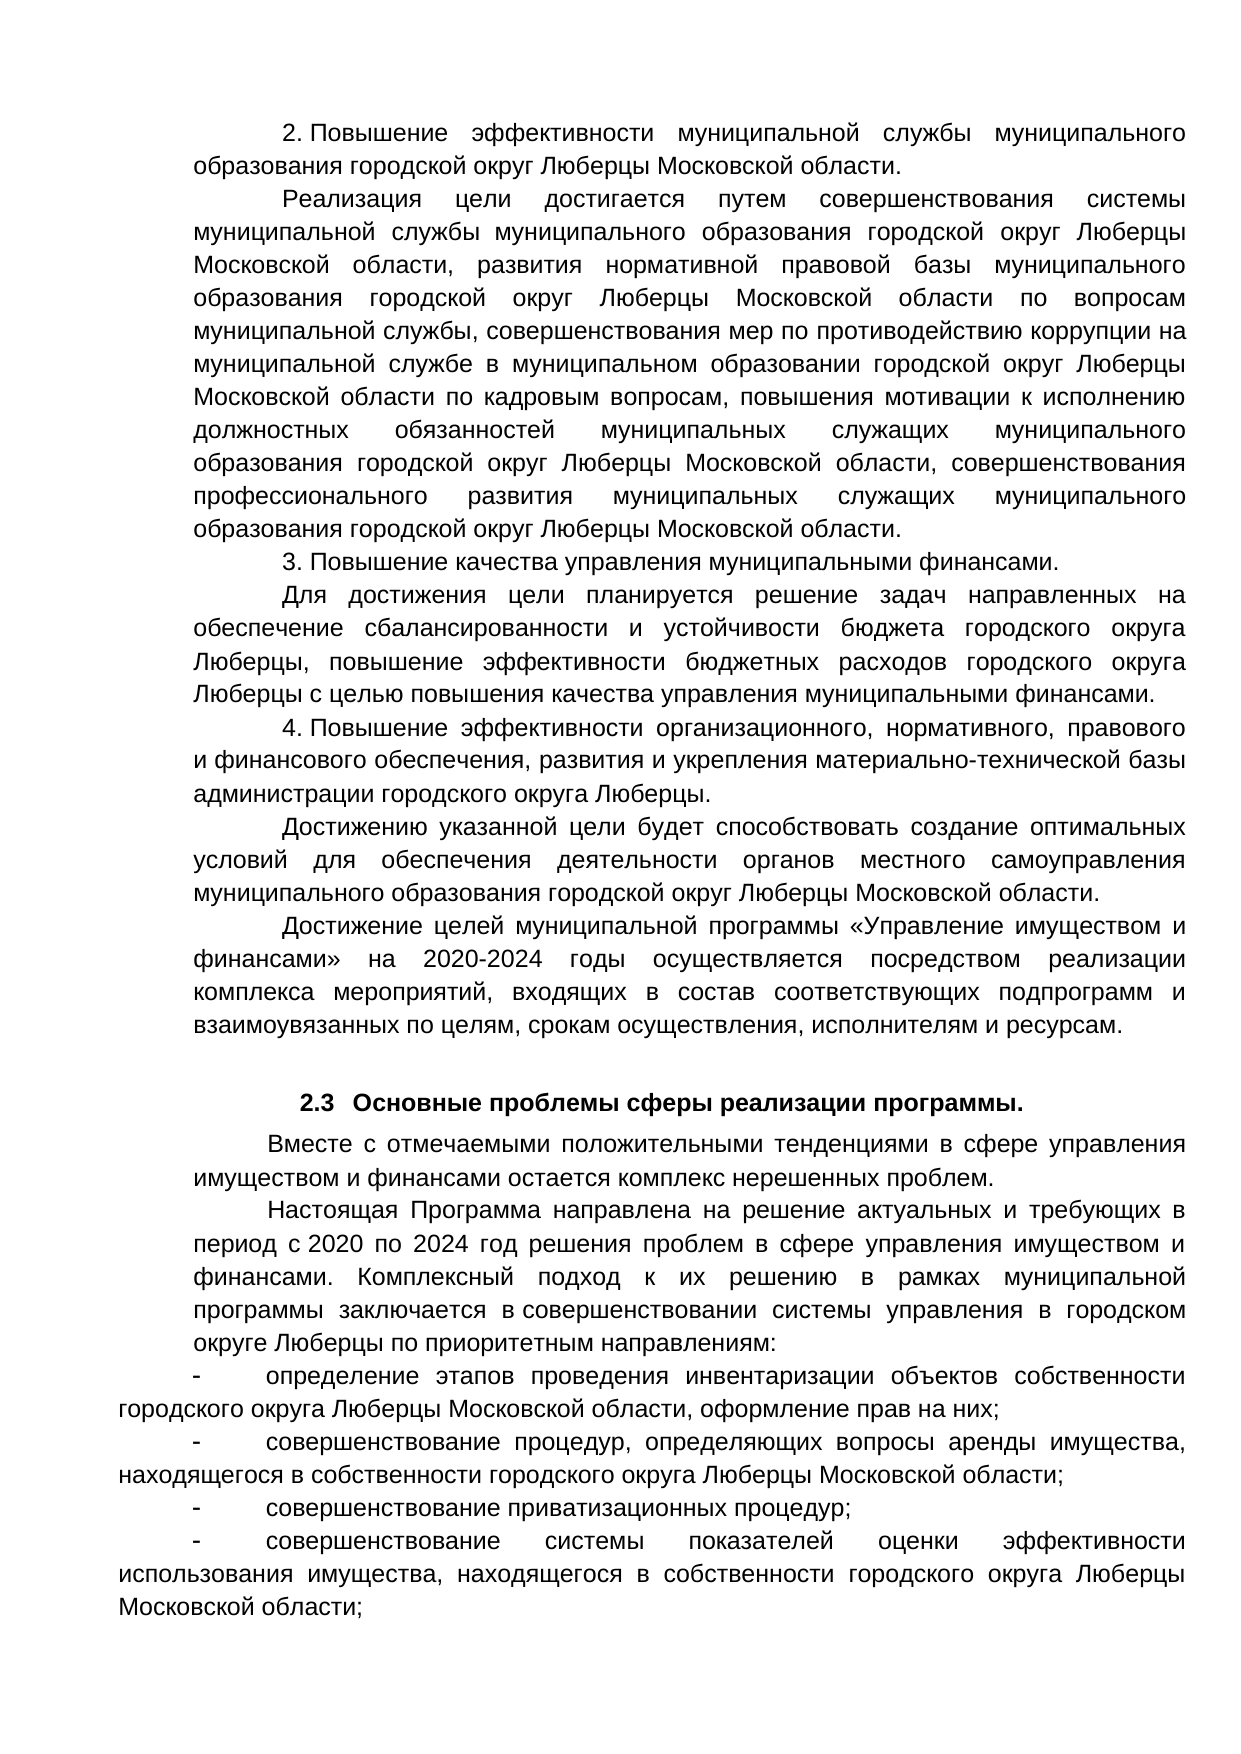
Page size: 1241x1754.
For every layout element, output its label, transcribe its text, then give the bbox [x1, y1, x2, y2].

list совершенствование процедур, определяющих вопросы аренды имущества, находящегося в собственности городского округа Люберцы Московской области; [118, 1427, 1187, 1489]
list определение этапов проведения инвентаризации объектов собственности городского округа Люберцы Московской области, оформление прав на них; [118, 1361, 1187, 1422]
text 4. Повышение эффективности организационного, нормативного, правового и финансового обеспечения, развития и укрепления материально-технической базы администрации городского округа Люберцы. [193, 712, 1187, 746]
list совершенствование системы показателей оценки эффективности использования имущества, находящегося в собственности городского округа Люберцы Московской области; [118, 1526, 1187, 1621]
text Достижению указанной цели будет способствовать создание оптимальных условий для обеспечения деятельности органов местного самоуправления муниципального образования городской округ Люберцы Московской области. [193, 812, 1187, 906]
text 4. Повышение эффективности организационного, нормативного, правового и финансового обеспечения, развития и укрепления материально-технической базы администрации городского округа Люберцы. [193, 774, 1187, 807]
text 2. Повышение эффективности муниципальной службы муниципального образования городской округ Люберцы Московской области. [193, 118, 1187, 180]
text Для достижения цели планируется решение задач направленных на обеспечение сбалансированности и устойчивости бюджета городского округа Люберцы, повышение эффективности бюджетных расходов городского округа Люберцы с целью повышения качества управления муниципальными финансами. [193, 580, 1187, 708]
list Основные проблемы сферы реализации программы. [137, 1088, 1187, 1117]
text Настоящая Программа направлена на решение актуальных и требующих в период с 2020 по 2024 год решения проблем в сфере управления имуществом и финансами. Комплексный подход к их решению в рамках муниципальной программы заключается в совершенствовании системы управления в городском округе Люберцы по приоритетным направлениям: [193, 1196, 1187, 1356]
text Вместе с отмечаемыми положительными тенденциями в сфере управления имуществом и финансами остается комплекс нерешенных проблем. [193, 1129, 1187, 1191]
list совершенствование приватизационных процедур; [118, 1493, 1187, 1522]
text 3. Повышение качества управления муниципальными финансами. [193, 547, 1187, 576]
text Реализация цели достигается путем совершенствования системы муниципальной службы муниципального образования городской округ Люберцы Московской области, развития нормативной правовой базы муниципального образования городской округ Люберцы Московской области по вопросам муниципальной службы, совершенствования мер по противодействию коррупции на муниципальной службе в муниципальном образовании городской округ Люберцы Московской области по кадровым вопросам, повышения мотивации к исполнению должностных обязанностей муниципальных служащих муниципального образования городской округ Люберцы Московской области, совершенствования профессионального развития муниципальных служащих муниципального образования городской округ Люберцы Московской области. [193, 184, 1187, 543]
text Достижение целей муниципальной программы «Управление имуществом и финансами» на 2020-2024 годы осуществляется посредством реализации комплекса мероприятий, входящих в состав соответствующих подпрограмм и взаимоувязанных по целям, срокам осуществления, исполнителям и ресурсам. [193, 911, 1187, 1038]
